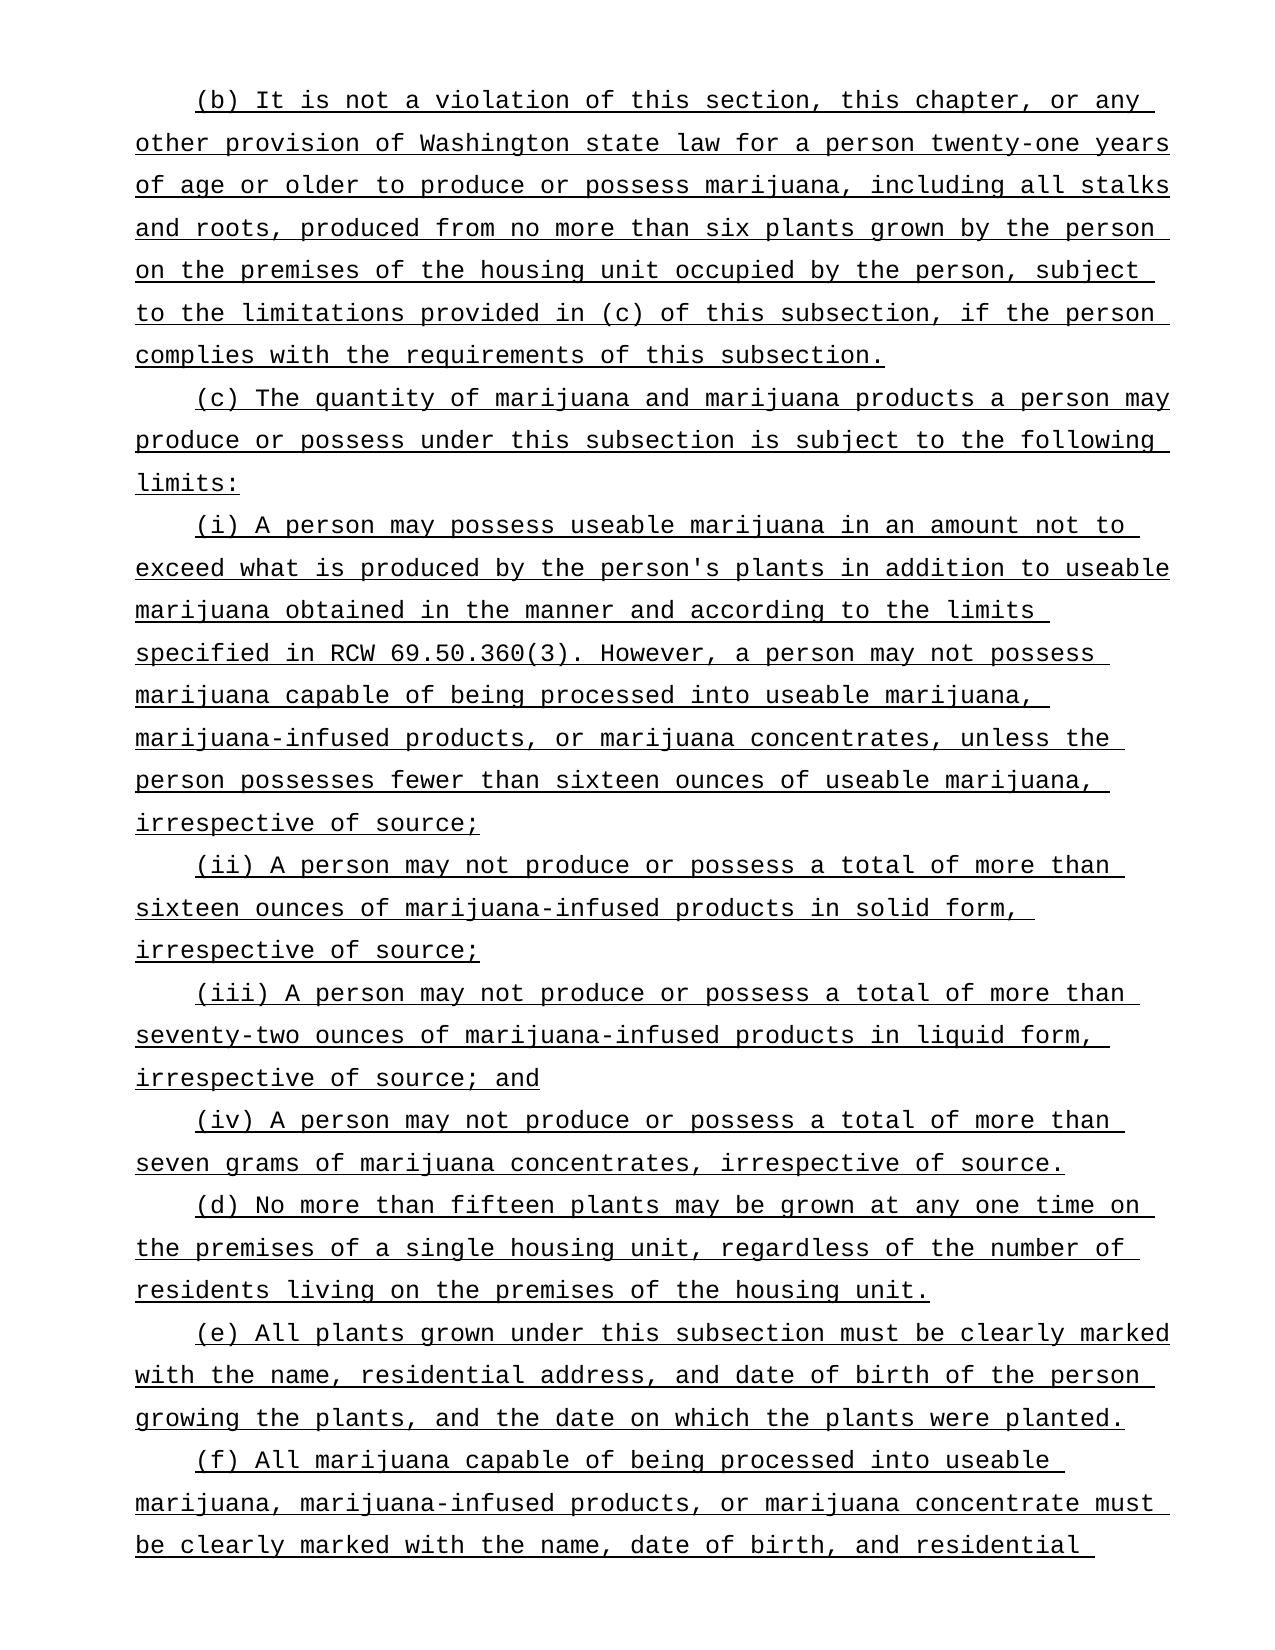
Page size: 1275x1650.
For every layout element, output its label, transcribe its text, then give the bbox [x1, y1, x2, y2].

text (b) It is not a violation of this section, this chapter, or any other provision of Washington state law for a person twenty-one years of age or older to produce or possess marijuana, including all stalks and roots, produced from no more than six plants grown by the person on the premises of the housing unit occupied by the person, subject to the limitations provided in (c) of this subsection, if the person complies with the requirements of this subsection. [135, 198, 1170, 239]
text (c) The quantity of marijuana and marijuana products a person may produce or possess under this subsection is subject to the following limits: [135, 372, 1170, 451]
text (iv) A person may not produce or possess a total of more than seven grams of marijuana concentrates, irrespective of source. [135, 1095, 1170, 1180]
text (i) A person may possess useable marijuana in an amount not to exceed what is produced by the person's plants in addition to useable marijuana obtained in the manner and according to the limits specified in RCW 69.50.360(3). However, a person may not possess marijuana capable of being processed into useable marijuana, marijuana-infused products, or marijuana concentrates, unless the person possesses fewer than sixteen ounces of useable marijuana, irrespective of source; [135, 500, 1170, 579]
text (iii) A person may not produce or possess a total of more than seventy-two ounces of marijuana-infused products in liquid form, irrespective of source; and [135, 967, 1170, 1095]
text (b) It is not a violation of this section, this chapter, or any other provision of Washington state law for a person twenty-one years of age or older to produce or possess marijuana, including all stalks and roots, produced from no more than six plants grown by the person on the premises of the housing unit occupied by the person, subject to the limitations provided in (c) of this subsection, if the person complies with the requirements of this subsection. [135, 75, 1170, 154]
text (b) It is not a violation of this section, this chapter, or any other provision of Washington state law for a person twenty-one years of age or older to produce or possess marijuana, including all stalks and roots, produced from no more than six plants grown by the person on the premises of the housing unit occupied by the person, subject to the limitations provided in (c) of this subsection, if the person complies with the requirements of this subsection. [135, 155, 1170, 196]
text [135, 1515, 1170, 1562]
text (c) The quantity of marijuana and marijuana products a person may produce or possess under this subsection is subject to the following limits: [135, 453, 1170, 500]
text (b) It is not a violation of this section, this chapter, or any other provision of Washington state law for a person twenty-one years of age or older to produce or possess marijuana, including all stalks and roots, produced from no more than six plants grown by the person on the premises of the housing unit occupied by the person, subject to the limitations provided in (c) of this subsection, if the person complies with the requirements of this subsection. [135, 325, 1170, 372]
text (i) A person may possess useable marijuana in an amount not to exceed what is produced by the person's plants in addition to useable marijuana obtained in the manner and according to the limits specified in RCW 69.50.360(3). However, a person may not possess marijuana capable of being processed into useable marijuana, marijuana-infused products, or marijuana concentrates, unless the person possesses fewer than sixteen ounces of useable marijuana, irrespective of source; [135, 580, 1170, 840]
text (e) All plants grown under this subsection must be clearly marked with the name, residential address, and date of birth of the person growing the plants, and the date on which the plants were planted. [135, 1307, 1170, 1435]
text (b) It is not a violation of this section, this chapter, or any other provision of Washington state law for a person twenty-one years of age or older to produce or possess marijuana, including all stalks and roots, produced from no more than six plants grown by the person on the premises of the housing unit occupied by the person, subject to the limitations provided in (c) of this subsection, if the person complies with the requirements of this subsection. [135, 240, 1170, 324]
text (d) No more than fifteen plants may be grown at any one time on the premises of a single housing unit, regardless of the number of residents living on the premises of the housing unit. [135, 1180, 1170, 1307]
text (ii) A person may not produce or possess a total of more than sixteen ounces of marijuana-infused products in solid form, irrespective of source; [135, 840, 1170, 967]
